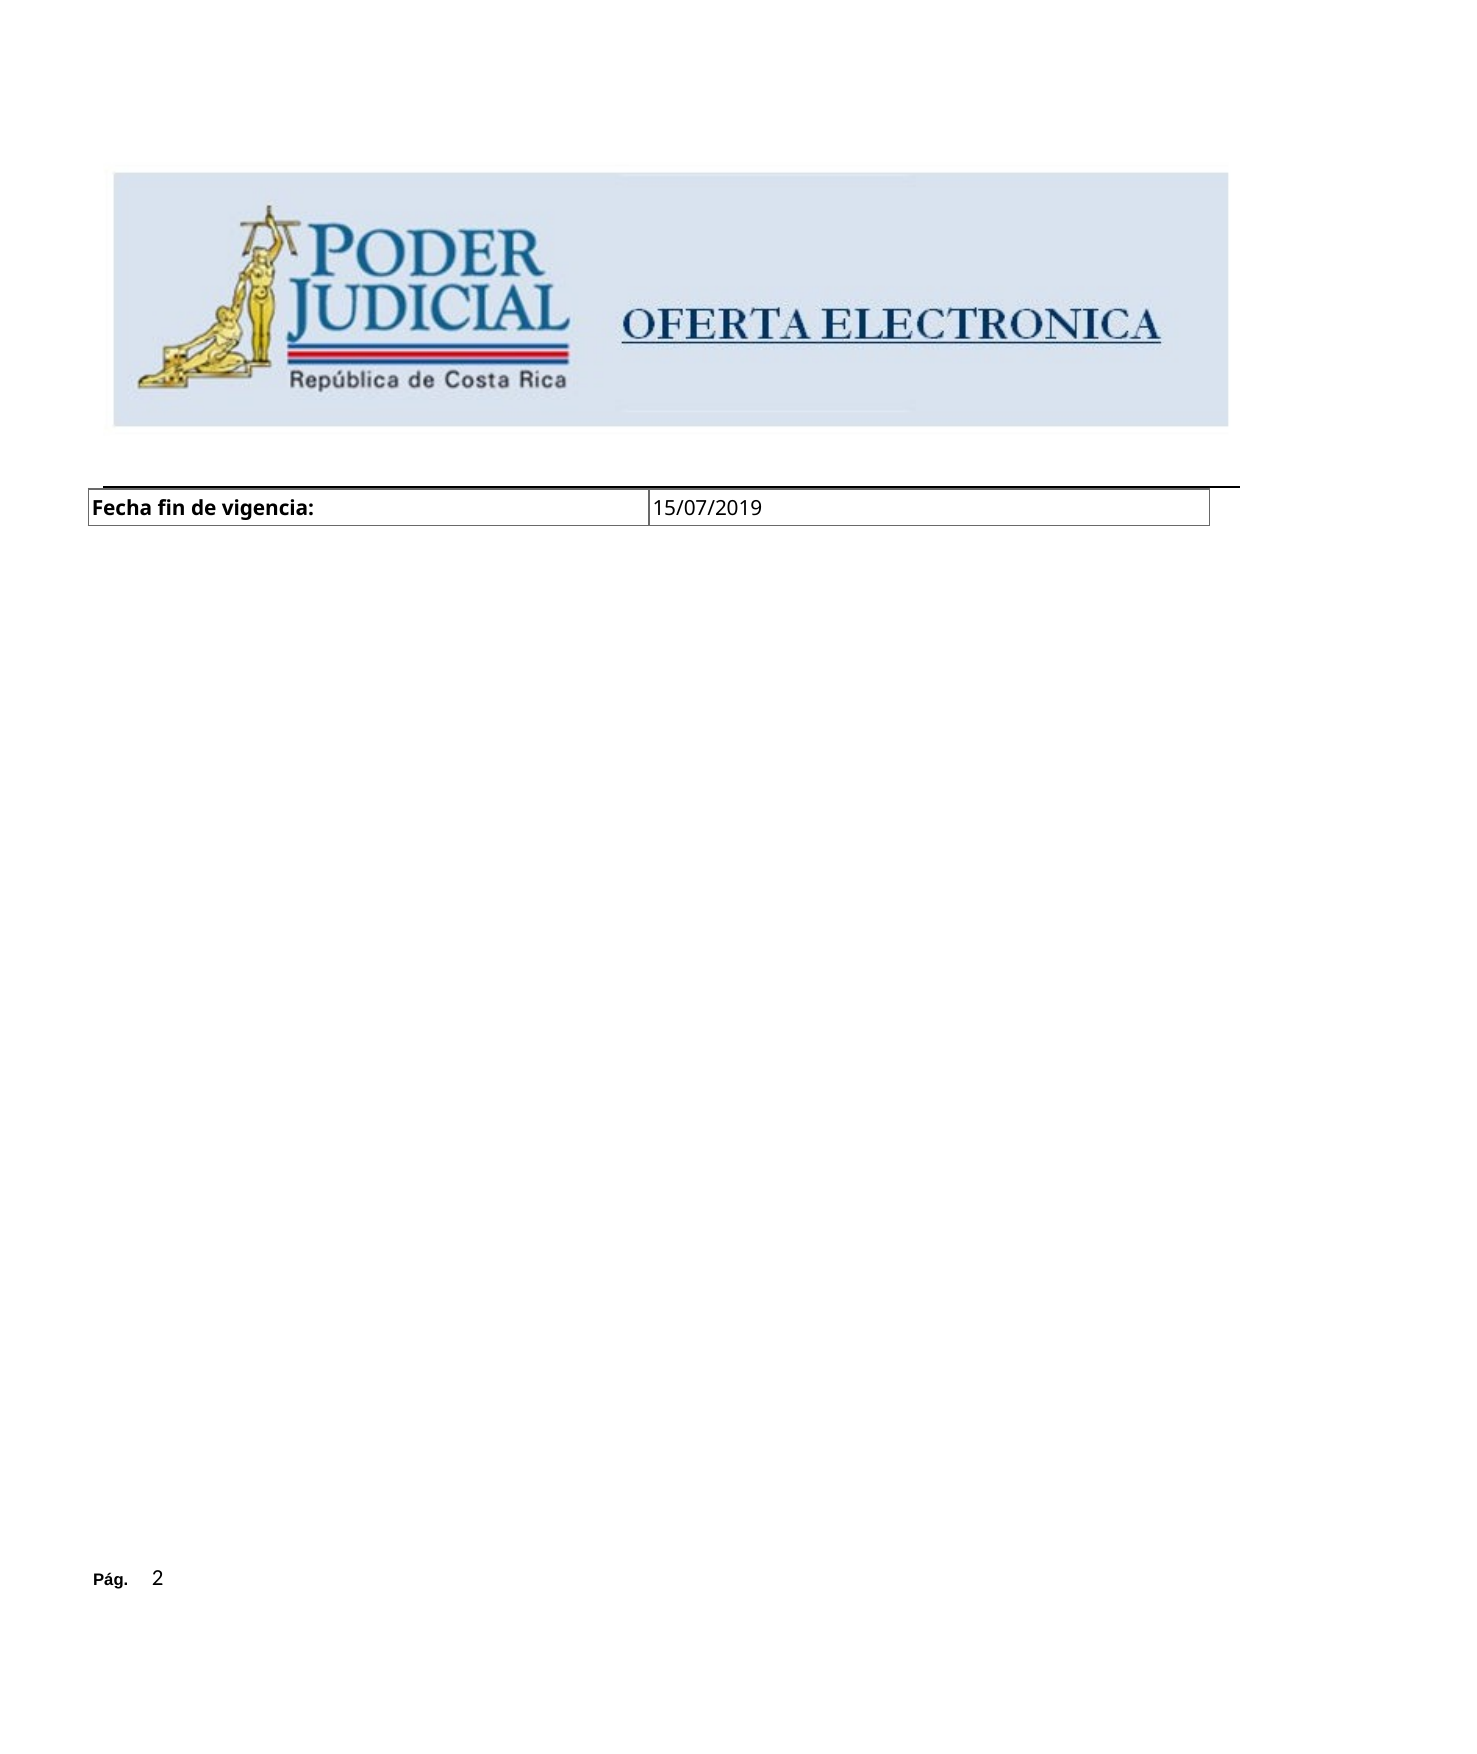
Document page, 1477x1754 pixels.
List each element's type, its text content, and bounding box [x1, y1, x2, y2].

table_cell Fecha fin de vigencia: [89, 490, 648, 524]
table_cell 15/07/2019 [650, 490, 1209, 524]
picture [103, 162, 1241, 436]
